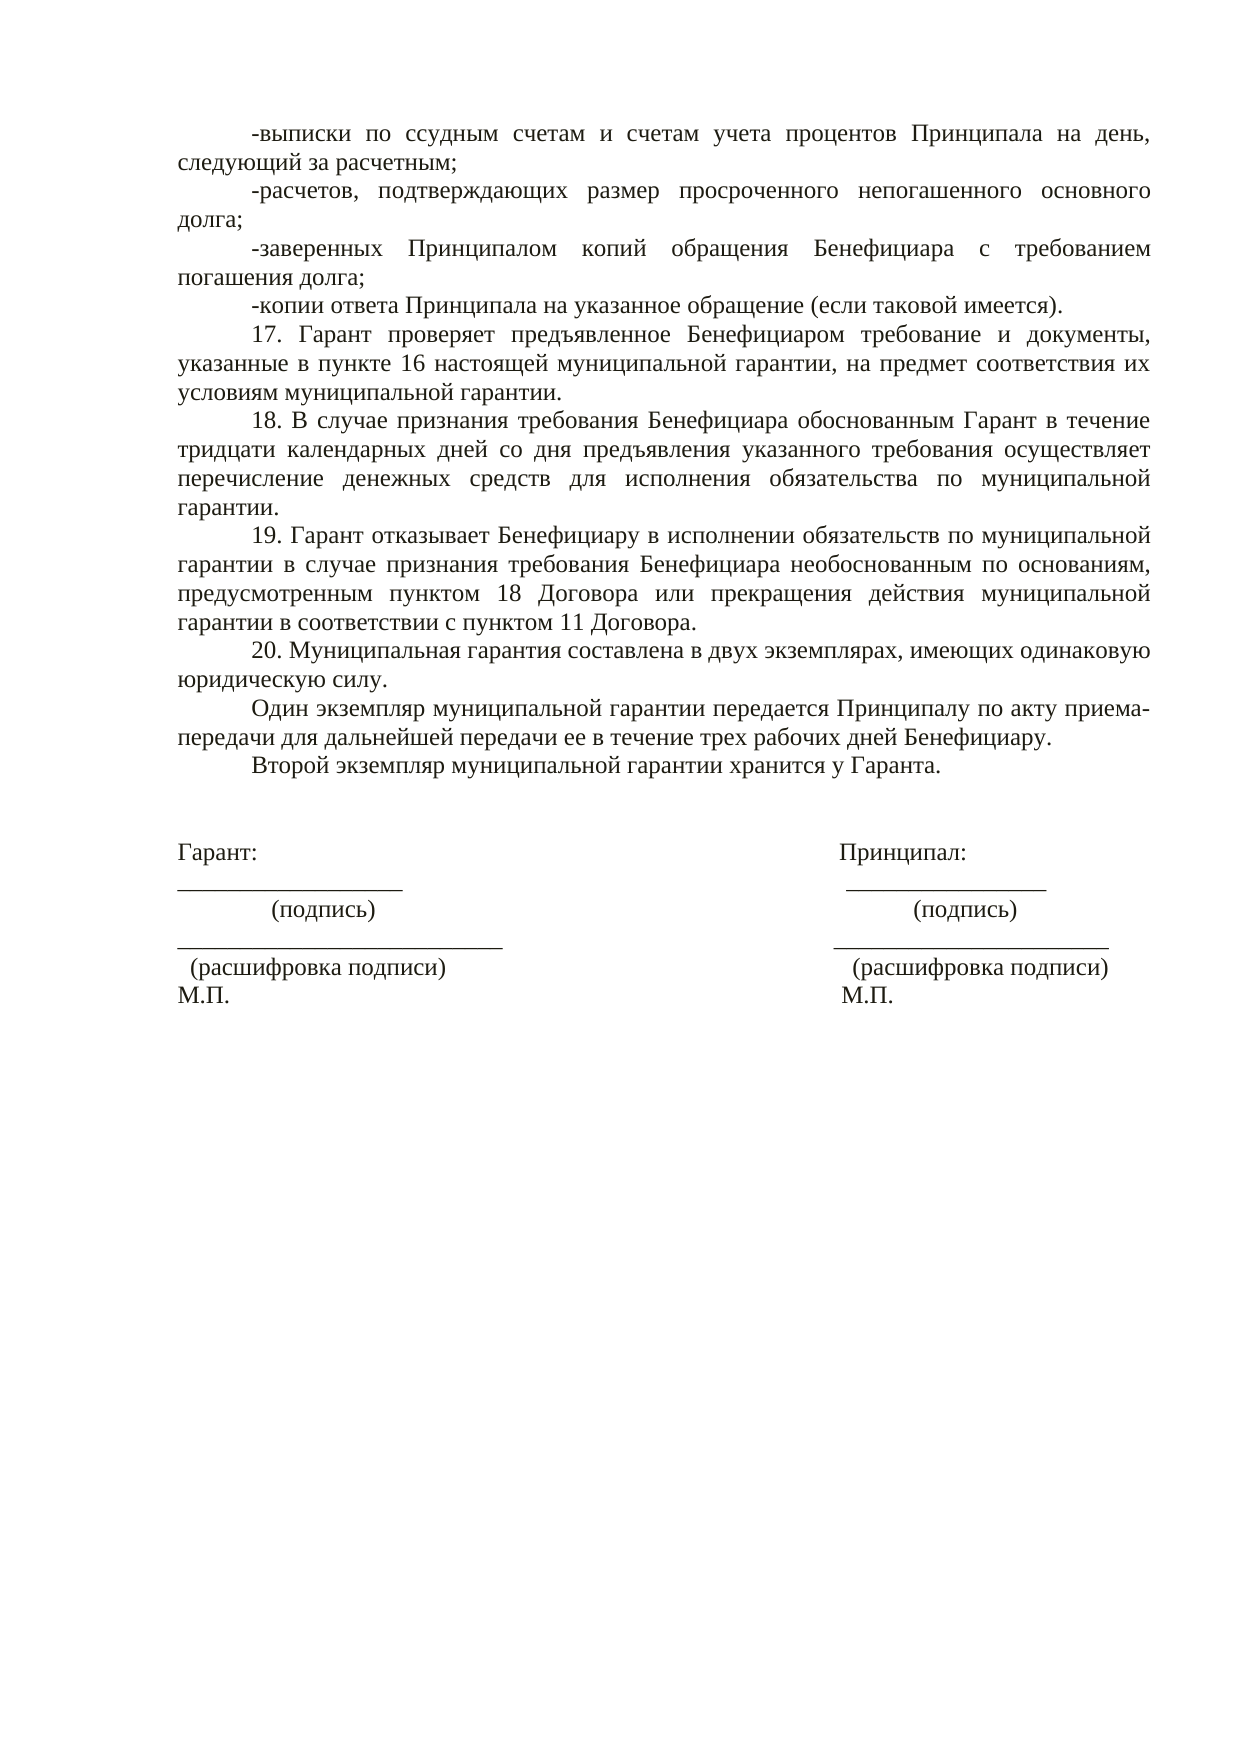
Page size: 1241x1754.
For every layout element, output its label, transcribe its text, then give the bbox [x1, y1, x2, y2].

text Один экземпляр муниципальной гарантии передается Принципалу по акту приема-передачи для дальнейшей передачи ее в течение трех рабочих дней Бенефициару. [177, 693, 1152, 751]
text __________________ ________________ [177, 866, 1152, 894]
text Второй экземпляр муниципальной гарантии хранится у Гаранта. [177, 751, 1152, 779]
text (расшифровка подписи) (расшифровка подписи) [177, 952, 1152, 981]
text Гарант: Принципал: [177, 837, 1152, 866]
text __________________________ ______________________ [177, 923, 1152, 952]
text -выписки по ссудным счетам и счетам учета процентов Принципала на день, следующий за расчетным; [177, 118, 1152, 176]
text 19. Гарант отказывает Бенефициару в исполнении обязательств по муниципальной гарантии в случае признания требования Бенефициара необоснованным по основаниям, предусмотренным пунктом 18 Договора или прекращения действия муниципальной гарантии в соответствии с пунктом 11 Договора. [177, 521, 1152, 636]
text 20. Муниципальная гарантия составлена в двух экземплярах, имеющих одинаковую юридическую силу. [177, 636, 1152, 693]
text М.П. М.П. [177, 981, 1152, 1009]
text -копии ответа Принципала на указанное обращение (если таковой имеется). [177, 291, 1152, 319]
text -заверенных Принципалом копий обращения Бенефициара с требованием погашения долга; [177, 233, 1152, 291]
text -расчетов, подтверждающих размер просроченного непогашенного основного долга; [177, 176, 1152, 233]
text 17. Гарант проверяет предъявленное Бенефициаром требование и документы, указанные в пункте 16 настоящей муниципальной гарантии, на предмет соответствия их условиям муниципальной гарантии. [177, 319, 1152, 406]
text 18. В случае признания требования Бенефициара обоснованным Гарант в течение тридцати календарных дней со дня предъявления указанного требования осуществляет перечисление денежных средств для исполнения обязательства по муниципальной гарантии. [177, 406, 1152, 521]
text (подпись) (подпись) [177, 894, 1152, 923]
